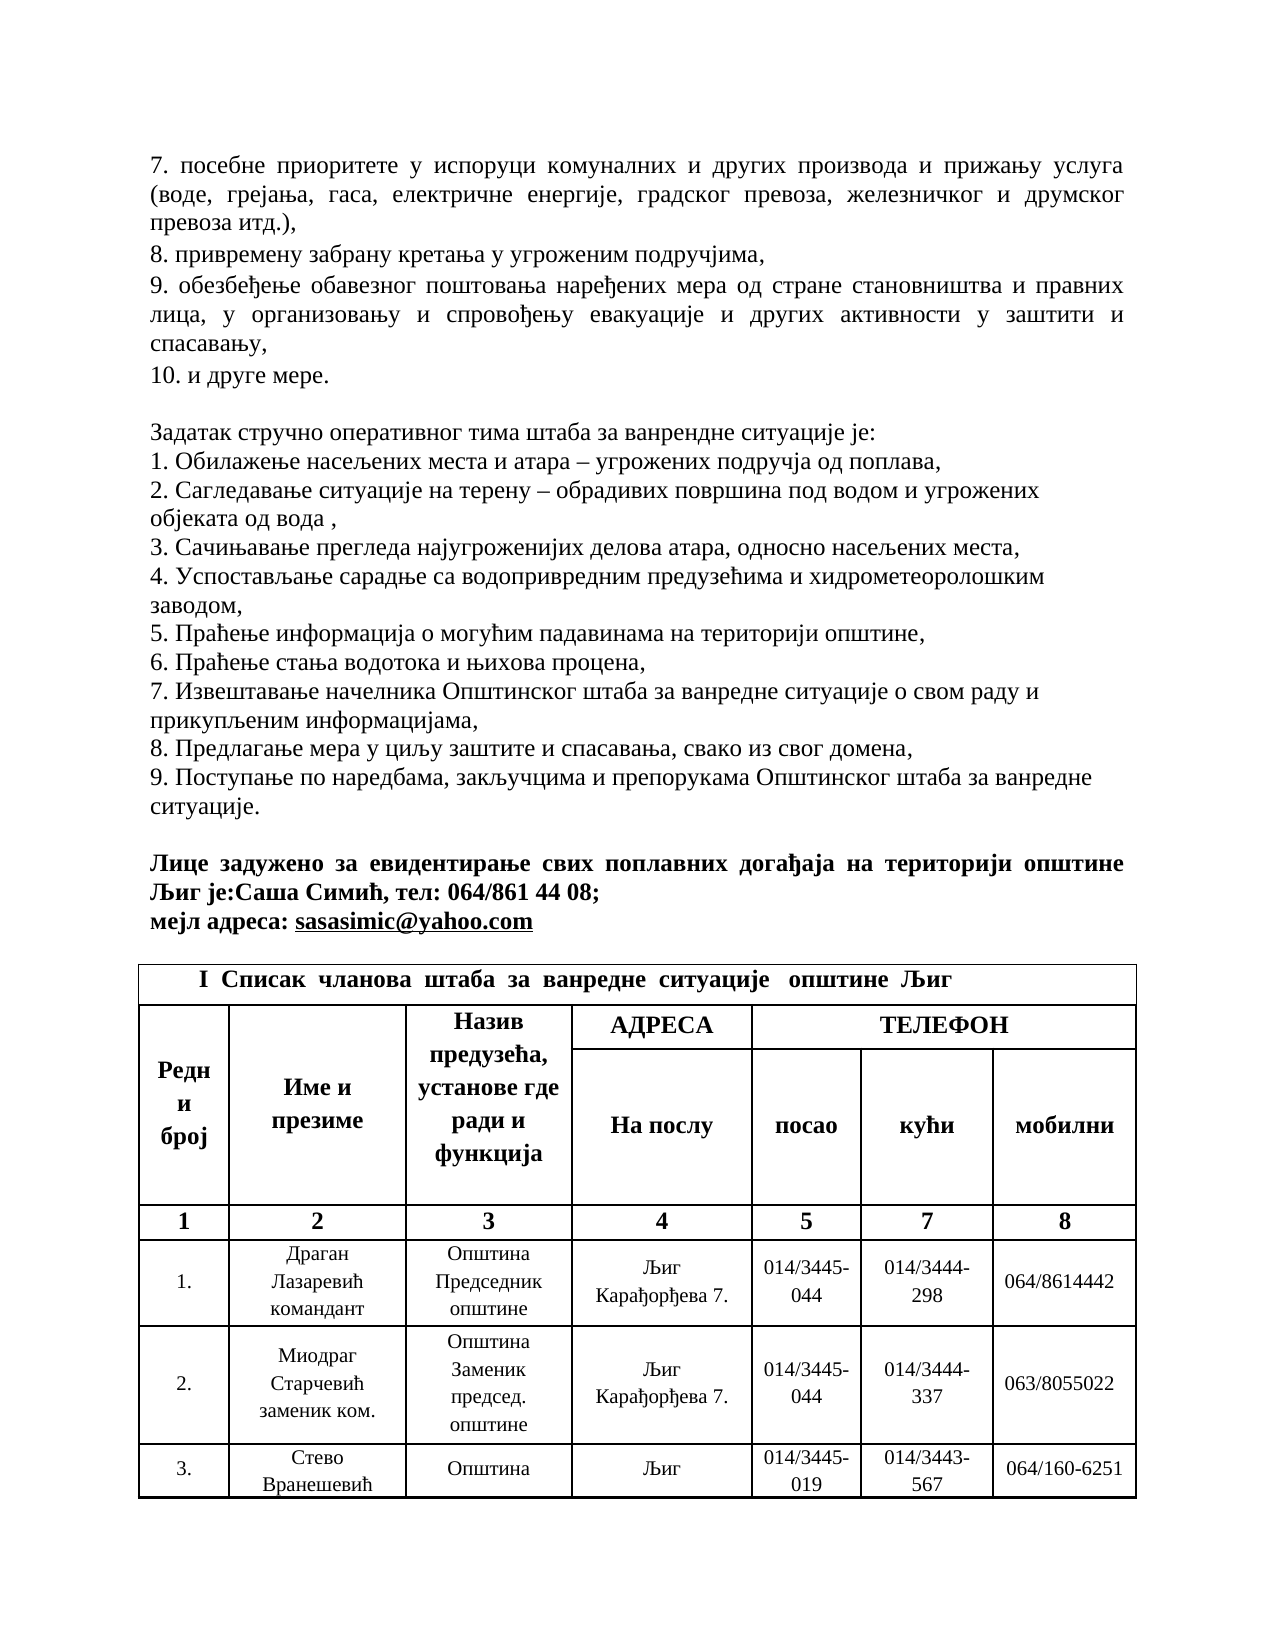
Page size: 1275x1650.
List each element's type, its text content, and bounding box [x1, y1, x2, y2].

table_cell 064/160-6251 [994, 1445, 1135, 1496]
table_cell 3 [407, 1206, 571, 1239]
table_cell 1 [140, 1206, 228, 1239]
table_cell Драган Лазаревић командант [230, 1241, 405, 1325]
table_cell 2. [140, 1327, 228, 1443]
table_cell 064/8614442 [994, 1241, 1135, 1325]
text 7. посебне приоритете у испоруци комуналних и других производа и прижању услуга (воде, грејања, гаса, електричне енергије, градског превоза, железничког и друмског превоза итд.), [150, 150, 1125, 236]
table_cell Име и презиме [230, 1006, 405, 1204]
table_cell 5 [753, 1206, 860, 1239]
table_cell 014/3445-044 [753, 1241, 860, 1325]
table_cell АДРЕСА [573, 1006, 751, 1047]
table_cell 063/8055022 [994, 1327, 1135, 1443]
text 3. Сачињавање прегледа најугроженијих делова атара, односно насељених места, [150, 532, 1125, 561]
table_cell Назив предузећа, установе где ради и функција [407, 1006, 571, 1204]
table_cell Љиг Карађорђева 7. [573, 1241, 751, 1325]
text мејл адреса: sasasimic@yahoo.com [150, 906, 1125, 935]
table_cell 014/3445-019 [753, 1445, 860, 1496]
text 9. обезбеђење обавезног поштовања наређених мера од стране становништва и правних лица, у организовању и спровођењу евакуације и других активности у заштити и спасавању, [150, 271, 1125, 357]
text 10. и друге мере. [150, 360, 1125, 388]
table_cell 014/3444-337 [862, 1327, 992, 1443]
text 5. Праћење информација о могућим падавинама на територији општине, [150, 618, 1125, 647]
table_cell Редни број [140, 1006, 228, 1204]
table_cell кући [862, 1050, 992, 1204]
text 4. Успостављање сарадње са водопривредним предузећима и хидрометеоролошким заводом, [150, 561, 1125, 618]
table_cell Љиг Карађорђева 7. [573, 1445, 751, 1496]
text 8. привремену забрану кретања у угроженим подручјима, [150, 239, 1125, 268]
table_cell Општина Заменик председ. општине [407, 1327, 571, 1443]
text 8. Предлагање мера у циљу заштите и спасавања, свако из свог домена, [150, 733, 1125, 762]
table_cell ТЕЛЕФОН [753, 1006, 1135, 1047]
table_cell На послу [573, 1050, 751, 1204]
text Лице задужено за евидентирање свих поплавних догађаја на територији општине Љиг је:Саша Симић, тел: 064/861 44 08; [150, 848, 1125, 906]
text 7. Извештавање начелника Општинског штаба за ванредне ситуације о свом раду и прикупљеним информацијама, [150, 676, 1125, 733]
table_cell посао [753, 1050, 860, 1204]
table_cell Миодраг Старчевић заменик ком. [230, 1327, 405, 1443]
table_cell 014/3445-044 [753, 1327, 860, 1443]
table_header I Списак чланова штаба за ванредне ситуације општине Љиг [139, 965, 1136, 1004]
table_cell 014/3444-298 [862, 1241, 992, 1325]
table_cell 3. [140, 1445, 228, 1496]
table_cell Општина Председник општине [407, 1241, 571, 1325]
table_cell 1. [140, 1241, 228, 1325]
table_cell 4 [573, 1206, 751, 1239]
table_cell 014/3443-567 [862, 1445, 992, 1496]
text 9. Поступање по наредбама, закључцима и препорукама Општинског штаба за ванредне ситуације. [150, 762, 1125, 820]
table_cell мобилни [994, 1050, 1135, 1204]
table_cell 2 [230, 1206, 405, 1239]
text 1. Обилажење насељених места и атара – угрожених подручја од поплава, [150, 446, 1125, 475]
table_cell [230, 1445, 405, 1496]
text Задатак стручно оперативног тима штаба за ванрендне ситуације је: [150, 417, 1125, 446]
text 6. Праћење стања водотока и њихова процена, [150, 647, 1125, 676]
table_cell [407, 1445, 571, 1496]
table_cell Љиг Карађорђева 7. [573, 1327, 751, 1443]
text 2. Сагледавање ситуације на терену – обрадивих површина под водом и угрожених објеката од вода , [150, 475, 1125, 532]
table_cell 7 [862, 1206, 992, 1239]
table_cell 8 [994, 1206, 1135, 1239]
